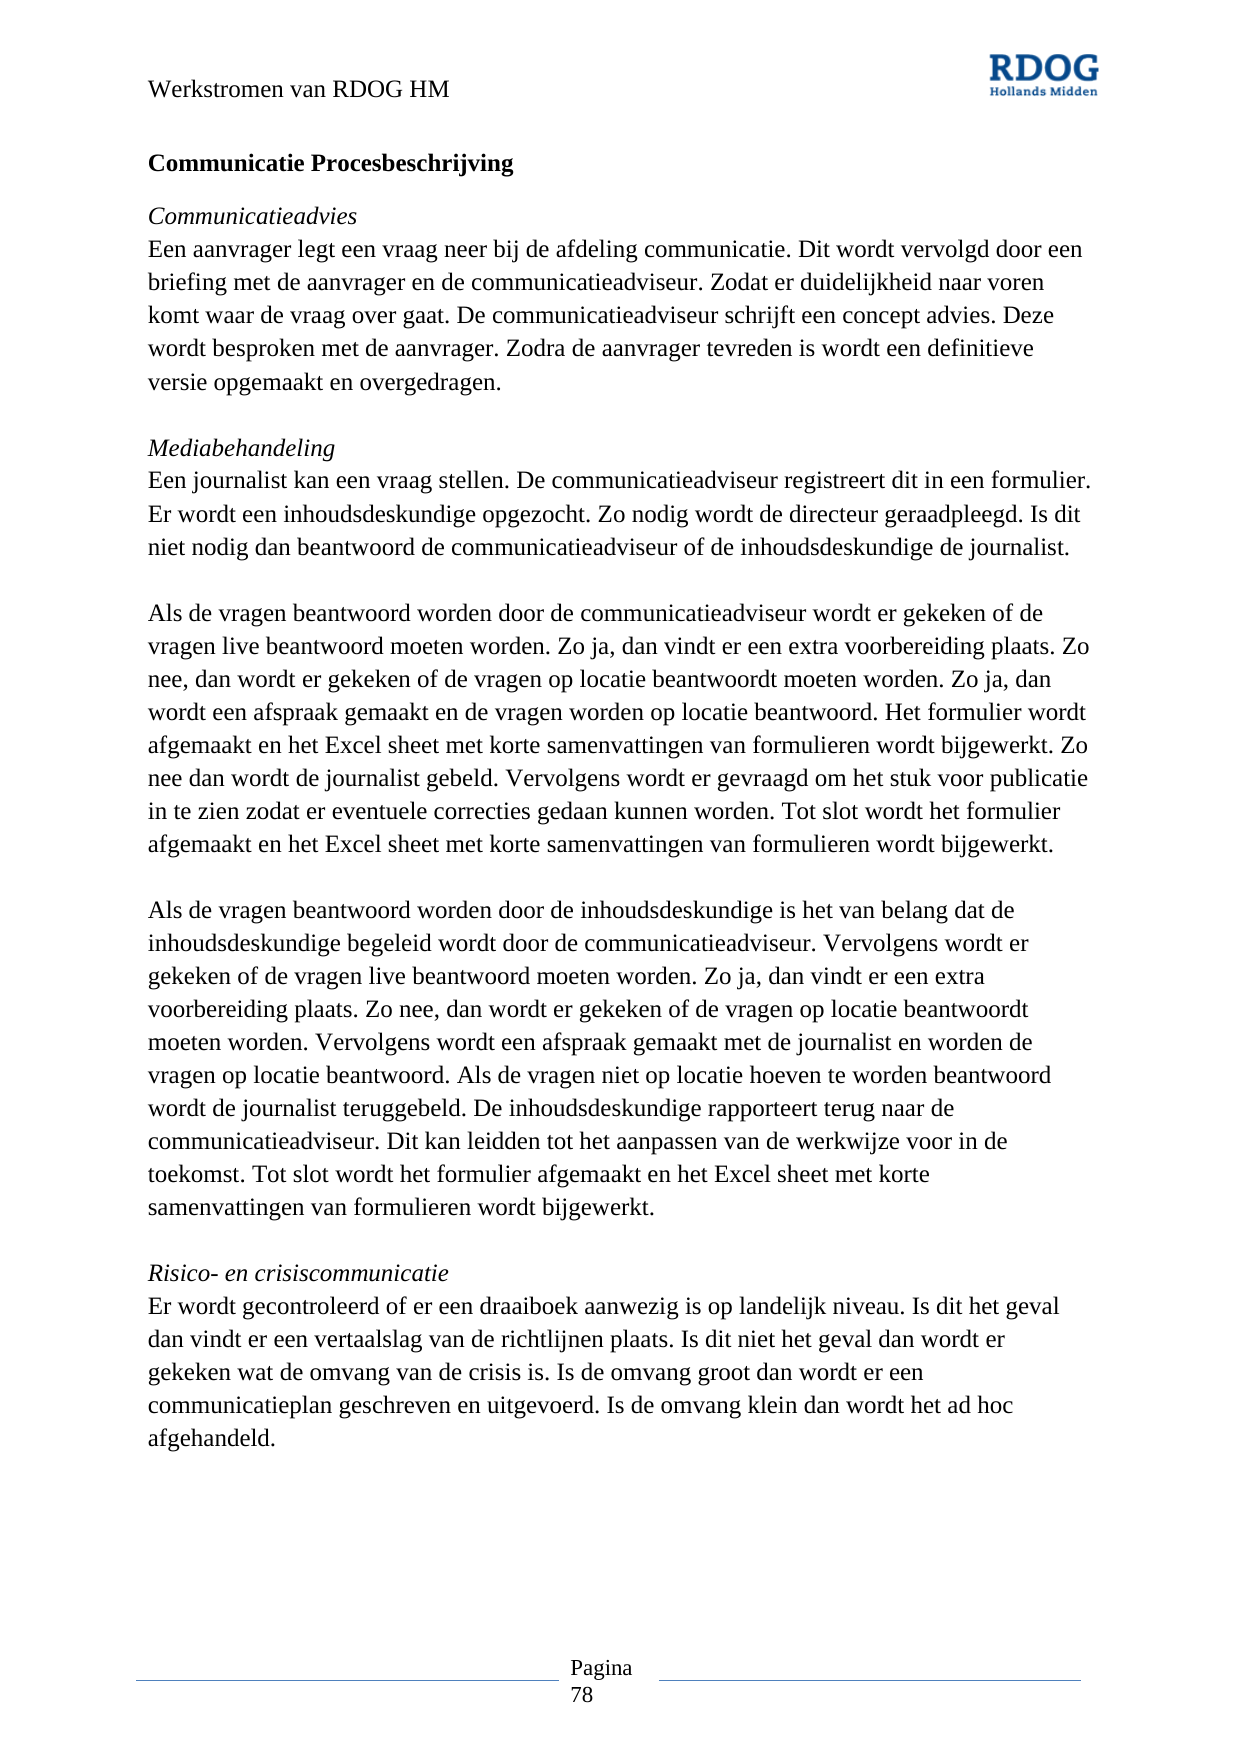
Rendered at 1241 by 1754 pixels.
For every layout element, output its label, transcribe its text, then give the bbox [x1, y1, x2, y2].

text Een journalist kan een vraag stellen. De communicatieadviseur registreert dit in een formulier. Er wordt een inhoudsdeskundige opgezocht. Zo nodig wordt de directeur geraadpleegd. Is dit niet nodig dan beantwoord de communicatieadviseur of de inhoudsdeskundige de journalist. [148, 466, 1093, 560]
text Risico- en crisiscommunicatie [148, 1258, 1093, 1287]
text Als de vragen beantwoord worden door de communicatieadviseur wordt er gekeken of de vragen live beantwoord moeten worden. Zo ja, dan vindt er een extra voorbereiding plaats. Zo nee, dan wordt er gekeken of de vragen op locatie beantwoordt moeten worden. Zo ja, dan wordt een afspraak gemaakt en de vragen worden op locatie beantwoord. Het formulier wordt afgemaakt en het Excel sheet met korte samenvattingen van formulieren wordt bijgewerkt. Zo nee dan wordt de journalist gebeld. Vervolgens wordt er gevraagd om het stuk voor publicatie in te zien zodat er eventuele correcties gedaan kunnen worden. Tot slot wordt het formulier afgemaakt en het Excel sheet met korte samenvattingen van formulieren wordt bijgewerkt. [148, 598, 1093, 858]
text Communicatieadvies [148, 201, 1093, 230]
text Een aanvrager legt een vraag neer bij de afdeling communicatie. Dit wordt vervolgd door een briefing met de aanvrager en de communicatieadviseur. Zodat er duidelijkheid naar voren komt waar de vraag over gaat. De communicatieadviseur schrijft een concept advies. Deze wordt besproken met de aanvrager. Zodra de aanvrager tevreden is wordt een definitieve versie opgemaakt en overgedragen. [148, 234, 1093, 395]
text Er wordt gecontroleerd of er een draaiboek aanwezig is op landelijk niveau. Is dit het geval dan vindt er een vertaalslag van de richtlijnen plaats. Is dit niet het geval dan wordt er gekeken wat de omvang van de crisis is. Is de omvang groot dan wordt er een communicatieplan geschreven en uitgevoerd. Is de omvang klein dan wordt het ad hoc afgehandeld. [148, 1291, 1093, 1452]
text Communicatie Procesbeschrijving [148, 148, 1093, 176]
text Als de vragen beantwoord worden door de inhoudsdeskundige is het van belang dat de inhoudsdeskundige begeleid wordt door de communicatieadviseur. Vervolgens wordt er gekeken of de vragen live beantwoord moeten worden. Zo ja, dan vindt er een extra voorbereiding plaats. Zo nee, dan wordt er gekeken of de vragen op locatie beantwoordt moeten worden. Vervolgens wordt een afspraak gemaakt met de journalist en worden de vragen op locatie beantwoord. Als de vragen niet op locatie hoeven te worden beantwoord wordt de journalist teruggebeld. De inhoudsdeskundige rapporteert terug naar de communicatieadviseur. Dit kan leidden tot het aanpassen van de werkwijze voor in de toekomst. Tot slot wordt het formulier afgemaakt en het Excel sheet met korte samenvattingen van formulieren wordt bijgewerkt. [148, 895, 1093, 1221]
picture [986, 43, 1130, 104]
text Mediabehandeling [148, 433, 1093, 461]
